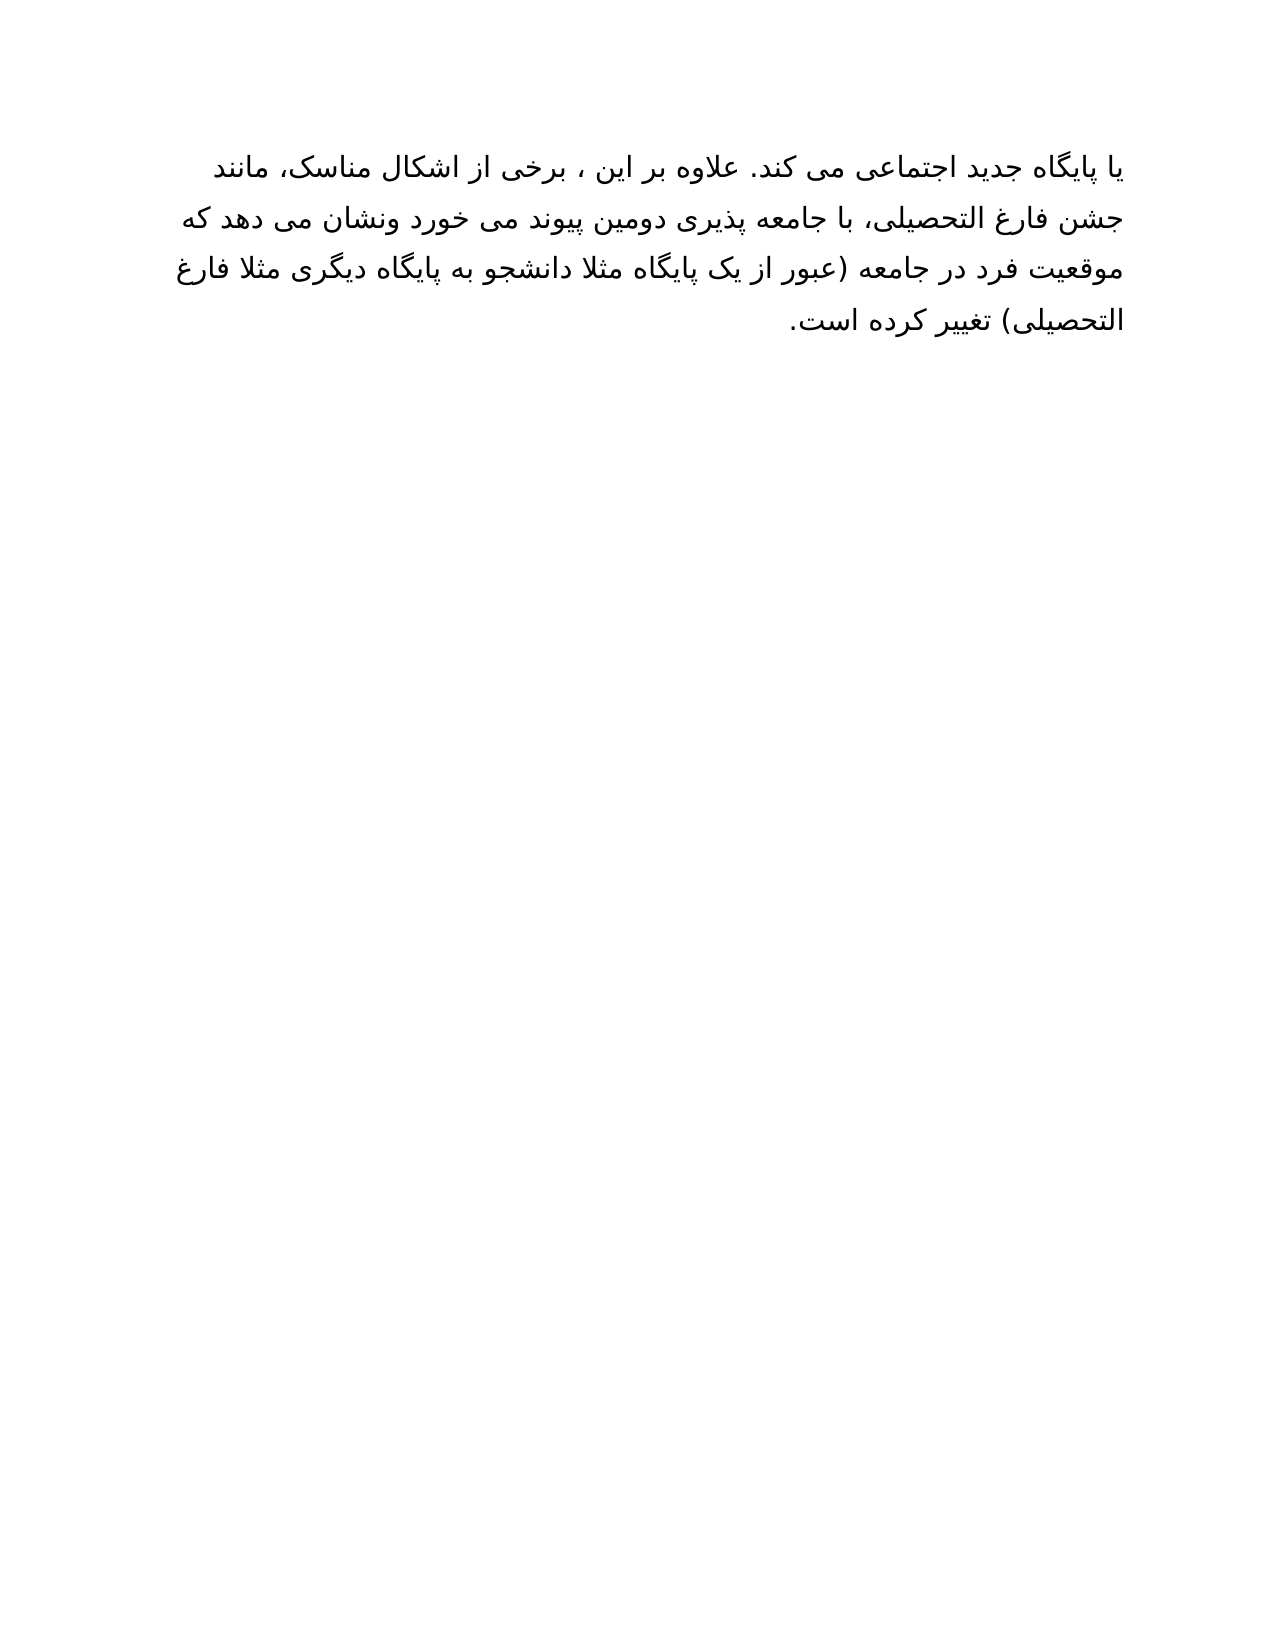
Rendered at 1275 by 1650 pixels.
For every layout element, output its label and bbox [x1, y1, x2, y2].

text [150, 150, 1125, 337]
